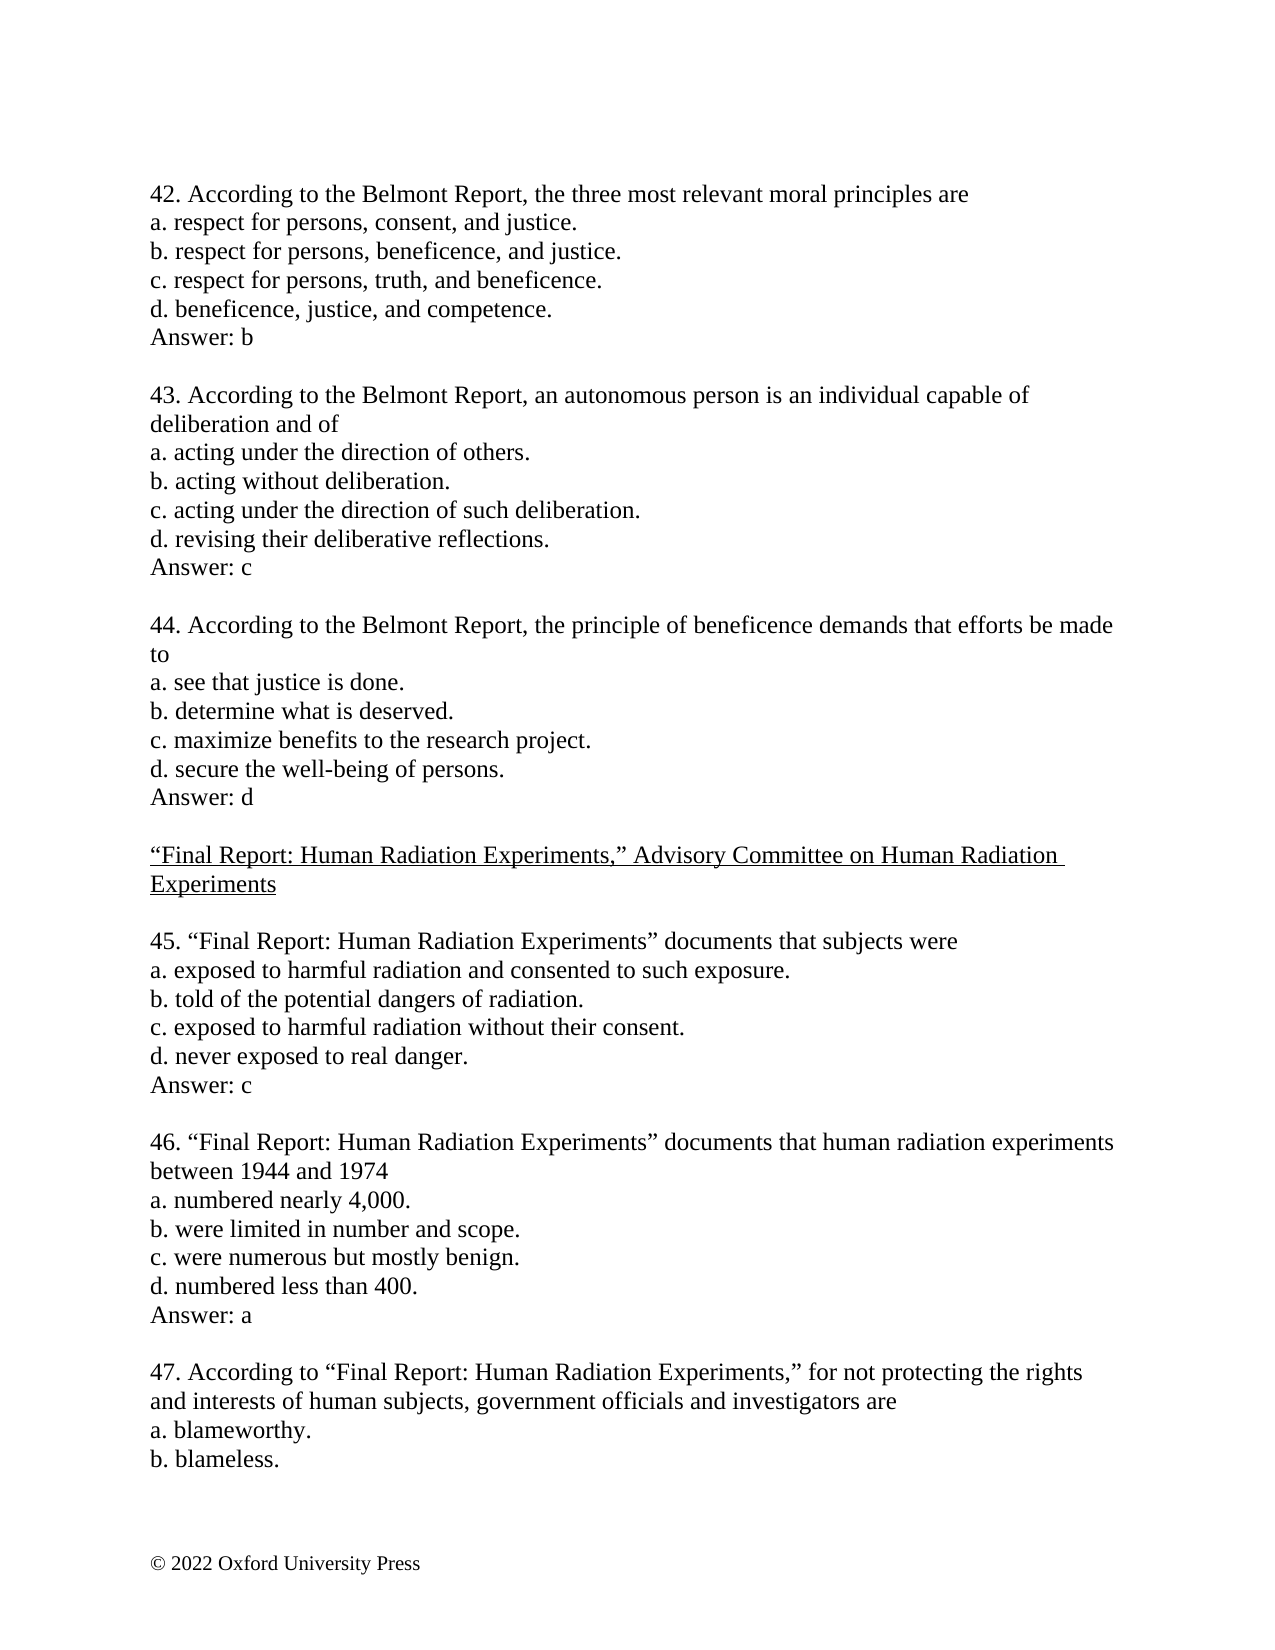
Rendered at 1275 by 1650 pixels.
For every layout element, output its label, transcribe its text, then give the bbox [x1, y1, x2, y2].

text b. determine what is deserved. [150, 696, 1125, 725]
text a. blameworthy. [150, 1415, 1125, 1444]
text 43. According to the Belmont Report, an autonomous person is an individual capable of deliberation and of [150, 380, 1125, 437]
text a. see that justice is done. [150, 667, 1125, 696]
text d. beneficence, justice, and competence. [150, 294, 1125, 322]
text c. respect for persons, truth, and beneficence. [150, 265, 1125, 294]
text b. acting without deliberation. [150, 466, 1125, 495]
text 46. “Final Report: Human Radiation Experiments” documents that human radiation experiments between 1944 and 1974 [150, 1127, 1125, 1185]
text a. acting under the direction of others. [150, 437, 1125, 466]
text d. never exposed to real danger. [150, 1041, 1125, 1070]
text Answer: d [150, 782, 1125, 811]
text c. were numerous but mostly benign. [150, 1242, 1125, 1271]
text Answer: c [150, 1070, 1125, 1099]
text d. numbered less than 400. [150, 1271, 1125, 1300]
text b. blameless. [150, 1444, 1125, 1472]
text Answer: b [150, 322, 1125, 351]
text a. exposed to harmful radiation and consented to such exposure. [150, 955, 1125, 984]
text a. numbered nearly 4,000. [150, 1185, 1125, 1214]
text b. respect for persons, beneficence, and justice. [150, 236, 1125, 265]
text b. told of the potential dangers of radiation. [150, 984, 1125, 1012]
text 45. “Final Report: Human Radiation Experiments” documents that subjects were [150, 897, 1125, 955]
text c. acting under the direction of such deliberation. [150, 495, 1125, 524]
text d. revising their deliberative reflections. [150, 524, 1125, 552]
text a. respect for persons, consent, and justice. [150, 207, 1125, 236]
text 42. According to the Belmont Report, the three most relevant moral principles are [150, 150, 1125, 207]
text Answer: c [150, 552, 1125, 581]
text “Final Report: Human Radiation Experiments,” Advisory Committee on Human Radiation Experiments [150, 840, 1125, 897]
text b. were limited in number and scope. [150, 1214, 1125, 1242]
text d. secure the well-being of persons. [150, 754, 1125, 782]
text Answer: a [150, 1300, 1125, 1329]
text c. exposed to harmful radiation without their consent. [150, 1012, 1125, 1041]
text 47. According to “Final Report: Human Radiation Experiments,” for not protecting the rights and interests of human subjects, government officials and investigators are [150, 1357, 1125, 1415]
text c. maximize benefits to the research project. [150, 725, 1125, 754]
text 44. According to the Belmont Report, the principle of beneficence demands that efforts be made to [150, 610, 1125, 667]
